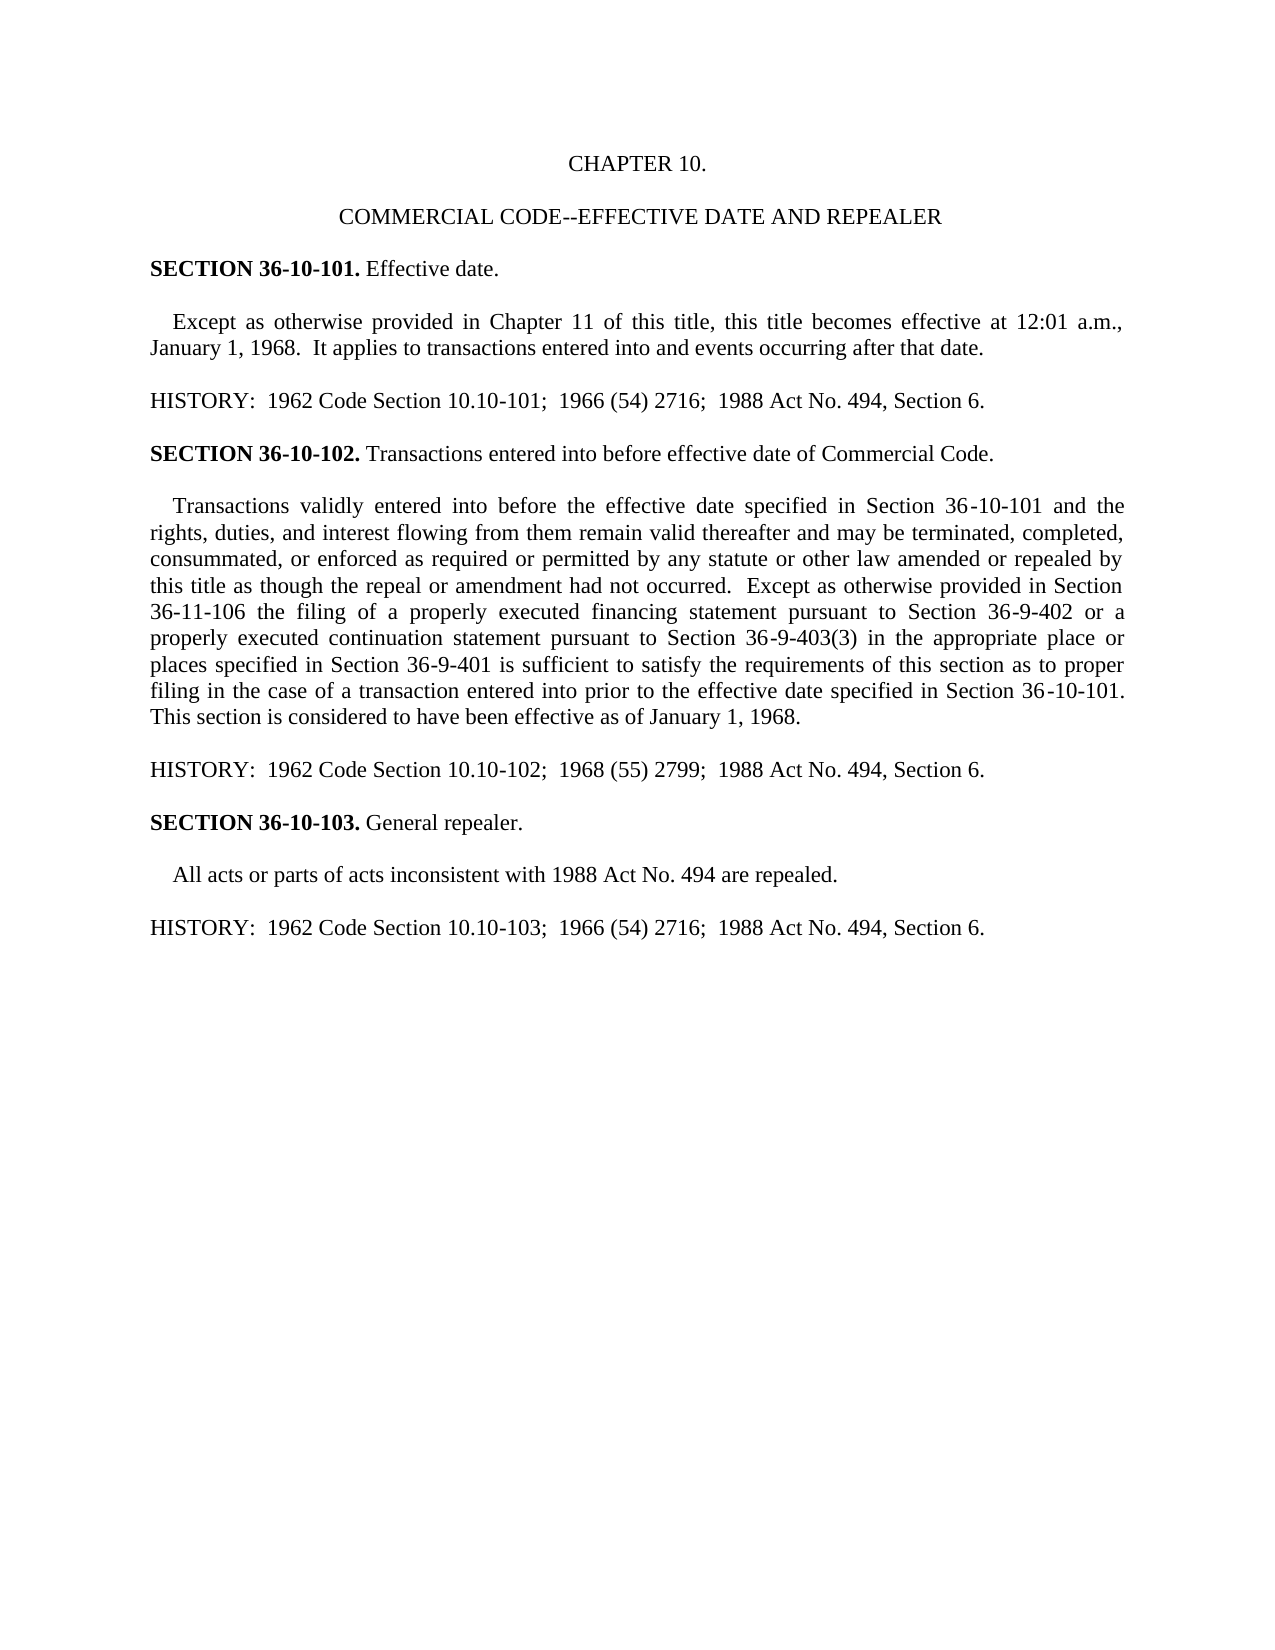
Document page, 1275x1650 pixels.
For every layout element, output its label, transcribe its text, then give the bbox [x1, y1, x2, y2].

text SECTION 36-10-101. Effective date. [150, 255, 1125, 282]
text Transactions validly entered into before the effective date specified in Section 36-10-101 and the rights, duties, and interest flowing from them remain valid thereafter and may be terminated, completed, consummated, or enforced as required or permitted by any statute or other law amended or repealed by this title as though the repeal or amendment had not occurred. Except as otherwise provided in Section 36-11-106 the filing of a properly executed financing statement pursuant to Section 36-9-402 or a properly executed continuation statement pursuant to Section 36-9-403(3) in the appropriate place or places specified in Section 36-9-401 is sufficient to satisfy the requirements of this section as to proper filing in the case of a transaction entered into prior to the effective date specified in Section 36-10-101. This section is considered to have been effective as of January 1, 1968. [150, 493, 1125, 730]
text COMMERCIAL CODE--EFFECTIVE DATE AND REPEALER [150, 203, 1125, 229]
text All acts or parts of acts inconsistent with 1988 Act No. 494 are repealed. [150, 862, 1125, 888]
text CHAPTER 10. [150, 150, 1125, 176]
text SECTION 36-10-103. General repealer. [150, 809, 1125, 835]
text HISTORY: 1962 Code Section 10.10-101; 1966 (54) 2716; 1988 Act No. 494, Section 6. [150, 387, 1125, 413]
text SECTION 36-10-102. Transactions entered into before effective date of Commercial Code. [150, 440, 1125, 466]
text HISTORY: 1962 Code Section 10.10-103; 1966 (54) 2716; 1988 Act No. 494, Section 6. [150, 914, 1125, 941]
text Except as otherwise provided in Chapter 11 of this title, this title becomes effective at 12:01 a.m., January 1, 1968. It applies to transactions entered into and events occurring after that date. [150, 308, 1125, 361]
text HISTORY: 1962 Code Section 10.10-102; 1968 (55) 2799; 1988 Act No. 494, Section 6. [150, 756, 1125, 782]
